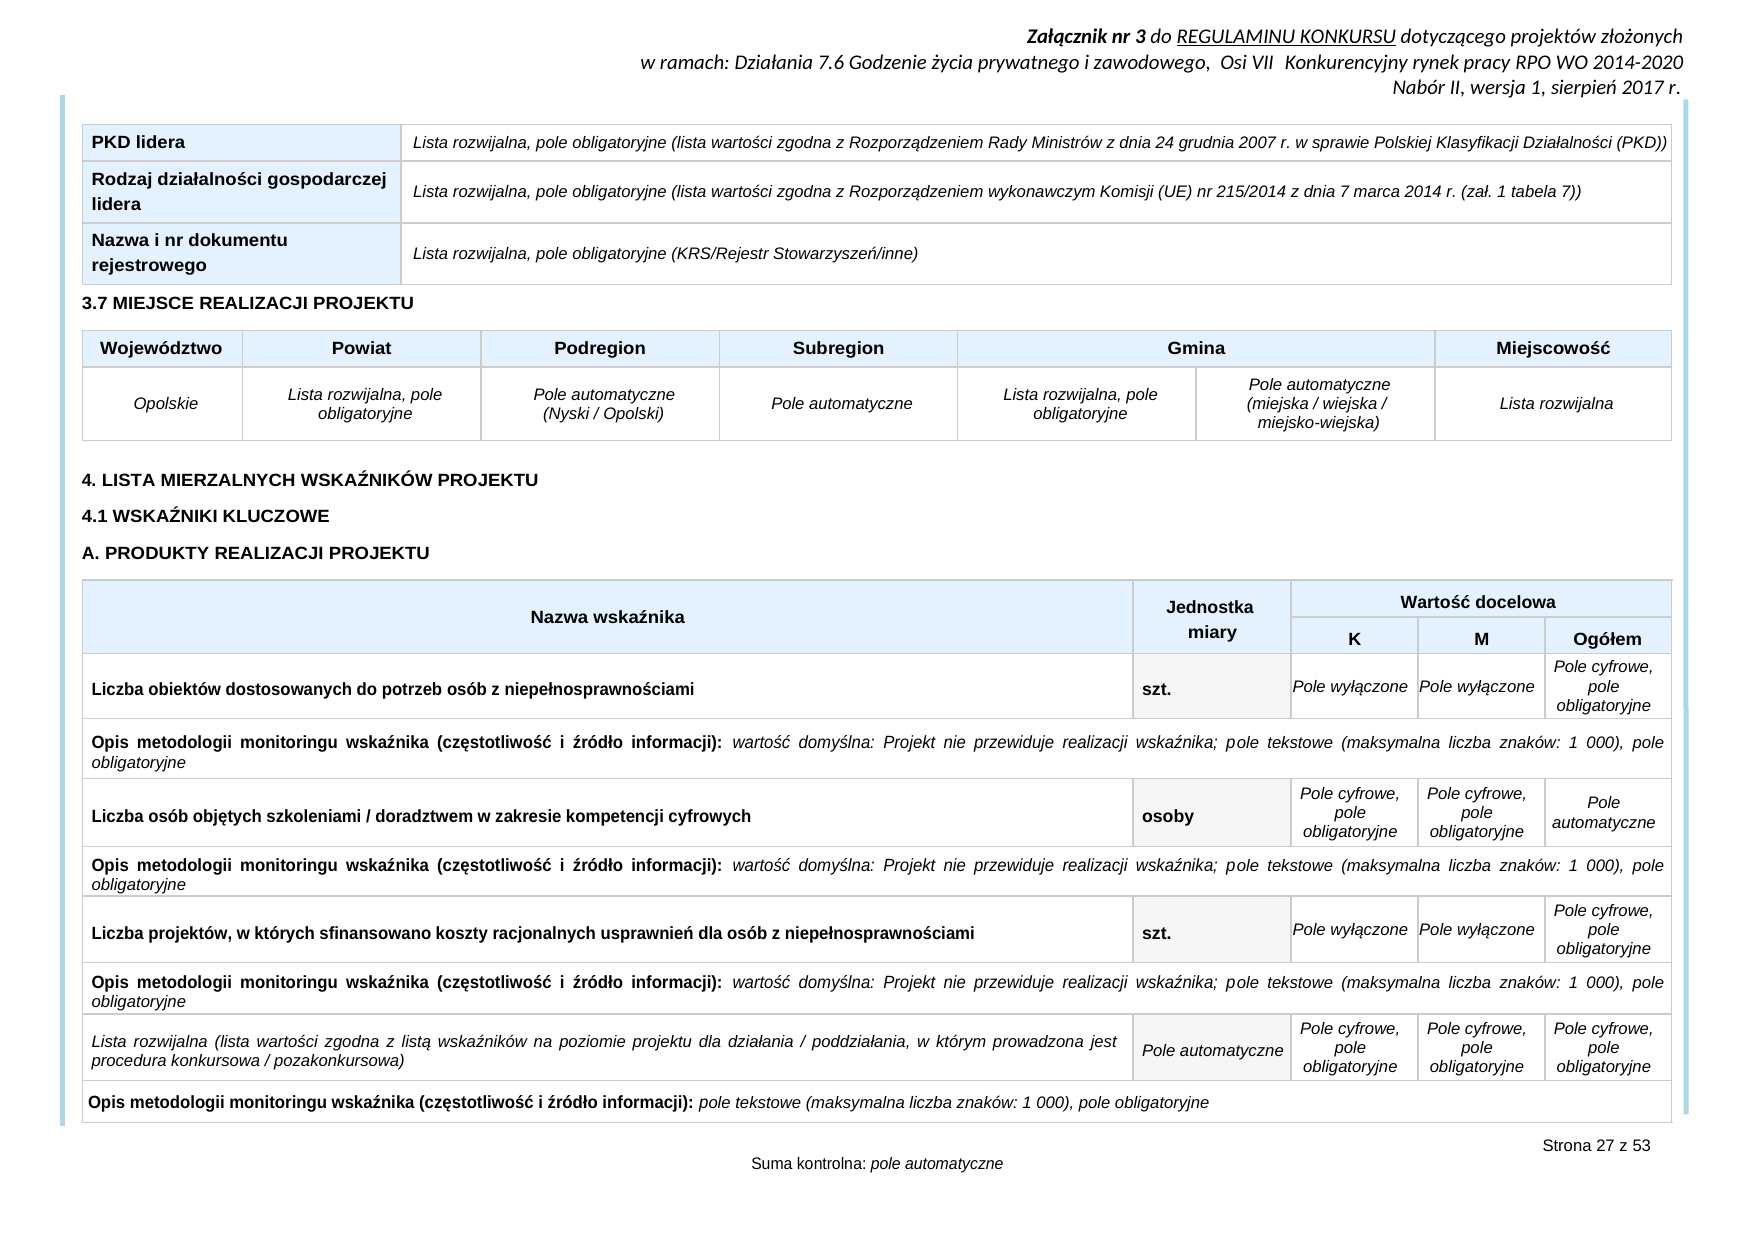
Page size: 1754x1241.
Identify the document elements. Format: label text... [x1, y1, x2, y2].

table_header Gmina [958, 331, 1434, 366]
table_cell Pole cyfrowe, pole obligatoryjne [1546, 654, 1671, 718]
table_cell Pole automatyczne [1546, 779, 1671, 846]
text 4.1 WSKAŹNIKI KLUCZOWE [82, 506, 1683, 527]
table_cell szt. [1134, 654, 1290, 718]
table_header Jednostka miary [1134, 581, 1290, 653]
table_header Województwo [83, 331, 242, 366]
table_header Podregion [482, 331, 719, 366]
table_cell Pole wyłączone [1292, 897, 1417, 962]
text 3.7 MIEJSCE REALIZACJI PROJEKTU [82, 293, 1683, 313]
table_cell Nazwa i nr dokumentu rejestrowego [83, 224, 400, 284]
table_cell Pole wyłączone [1292, 654, 1417, 718]
table_header Miejscowość [1436, 331, 1671, 366]
table_cell M [1419, 618, 1544, 653]
table_cell Liczba obiektów dostosowanych do potrzeb osób z niepełnosprawnościami [83, 654, 1132, 718]
table_cell Liczba projektów, w których sfinansowano koszty racjonalnych usprawnień dla osób z niepełnosprawnościami [83, 897, 1132, 962]
table_cell Pole wyłączone [1419, 654, 1544, 718]
table_cell Pole cyfrowe, pole obligatoryjne [1292, 1015, 1417, 1080]
table_cell Pole automatyczne (Nyski / Opolski) [482, 368, 719, 439]
table_cell Pole automatyczne (miejska / wiejska / miejsko-wiejska) [1197, 368, 1434, 439]
table_cell Pole cyfrowe, pole obligatoryjne [1419, 779, 1544, 846]
table_header Nazwa wskaźnika [83, 581, 1132, 653]
table_cell Opis metodologii monitoringu wskaźnika (częstotliwość i źródło informacji): wartość domyślna: Projekt nie przewiduje realizacji wskaźnika; pole tekstowe (maksymalna liczba znaków: 1 000), pole obligatoryjne [83, 847, 1671, 895]
table_cell osoby [1134, 779, 1290, 846]
table_cell szt. [1134, 897, 1290, 962]
list LISTA MIERZALNYCH WSKAŹNIKÓW PROJEKTU [82, 469, 1683, 490]
table_cell Opis metodologii monitoringu wskaźnika (częstotliwość i źródło informacji): wartość domyślna: Projekt nie przewiduje realizacji wskaźnika; pole tekstowe (maksymalna liczba znaków: 1 000), pole obligatoryjne [83, 719, 1671, 778]
table_cell Pole cyfrowe, pole obligatoryjne [1419, 1015, 1544, 1080]
table_header Subregion [720, 331, 957, 366]
table_cell Lista rozwijalna, pole obligatoryjne (KRS/Rejestr Stowarzyszeń/inne) [402, 224, 1671, 284]
table_cell Liczba osób objętych szkoleniami / doradztwem w zakresie kompetencji cyfrowych [83, 779, 1132, 846]
table_cell Ogółem [1546, 618, 1671, 653]
table_cell Rodzaj działalności gospodarczej lidera [83, 162, 400, 222]
table_cell Lista rozwijalna, pole obligatoryjne [958, 368, 1195, 439]
table_cell PKD lidera [83, 125, 400, 160]
table_cell Lista rozwijalna, pole obligatoryjne (lista wartości zgodna z Rozporządzeniem wykonawczym Komisji (UE) nr 215/2014 z dnia 7 marca 2014 r. (zał. 1 tabela 7)) [402, 162, 1671, 222]
table_cell Opis metodologii monitoringu wskaźnika (częstotliwość i źródło informacji): wartość domyślna: Projekt nie przewiduje realizacji wskaźnika; pole tekstowe (maksymalna liczba znaków: 1 000), pole obligatoryjne [83, 963, 1671, 1013]
table_cell Lista rozwijalna, pole obligatoryjne [243, 368, 480, 439]
list PRODUKTY REALIZACJI PROJEKTU [82, 543, 1683, 563]
table_header Wartość docelowa [1292, 581, 1671, 616]
table_cell Opis metodologii monitoringu wskaźnika (częstotliwość i źródło informacji): pole tekstowe (maksymalna liczba znaków: 1 000), pole obligatoryjne [83, 1081, 1671, 1122]
table_cell Pole cyfrowe, pole obligatoryjne [1546, 1015, 1671, 1080]
table_cell Pole automatyczne [720, 368, 957, 439]
table_cell Opolskie [83, 368, 242, 439]
table_cell Lista rozwijalna, pole obligatoryjne (lista wartości zgodna z Rozporządzeniem Rady Ministrów z dnia 24 grudnia 2007 r. w sprawie Polskiej Klasyfikacji Działalności (PKD)) [402, 125, 1671, 160]
table_cell K [1292, 618, 1417, 653]
table_cell Pole automatyczne [1134, 1015, 1290, 1080]
table_cell Pole cyfrowe, pole obligatoryjne [1546, 897, 1671, 962]
table_cell Pole wyłączone [1419, 897, 1544, 962]
table_header Powiat [243, 331, 480, 366]
table_cell Pole cyfrowe, pole obligatoryjne [1292, 779, 1417, 846]
table_cell Lista rozwijalna [1436, 368, 1671, 439]
